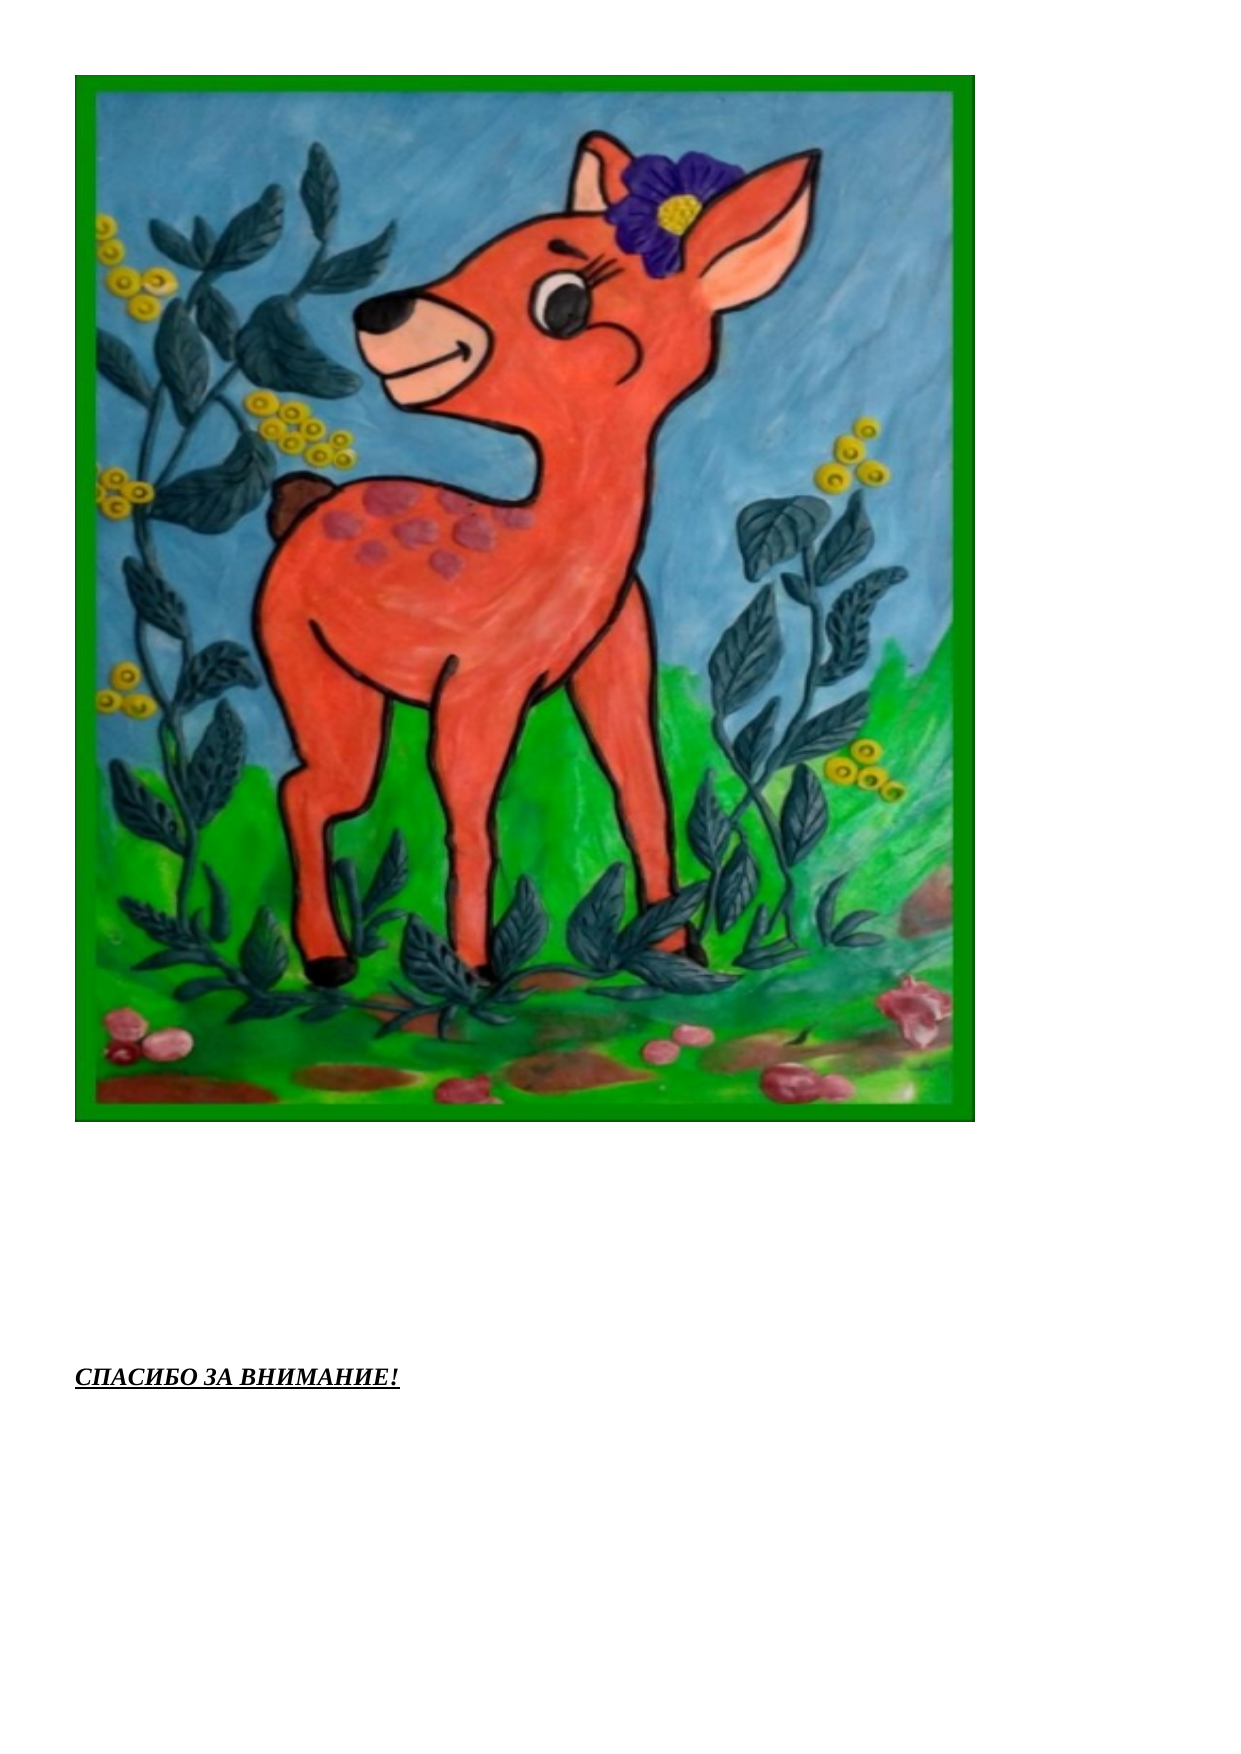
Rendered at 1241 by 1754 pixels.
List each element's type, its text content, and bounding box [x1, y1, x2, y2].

text СПАСИБО ЗА ВНИМАНИЕ! [75, 1362, 1165, 1391]
picture [75, 75, 975, 1122]
